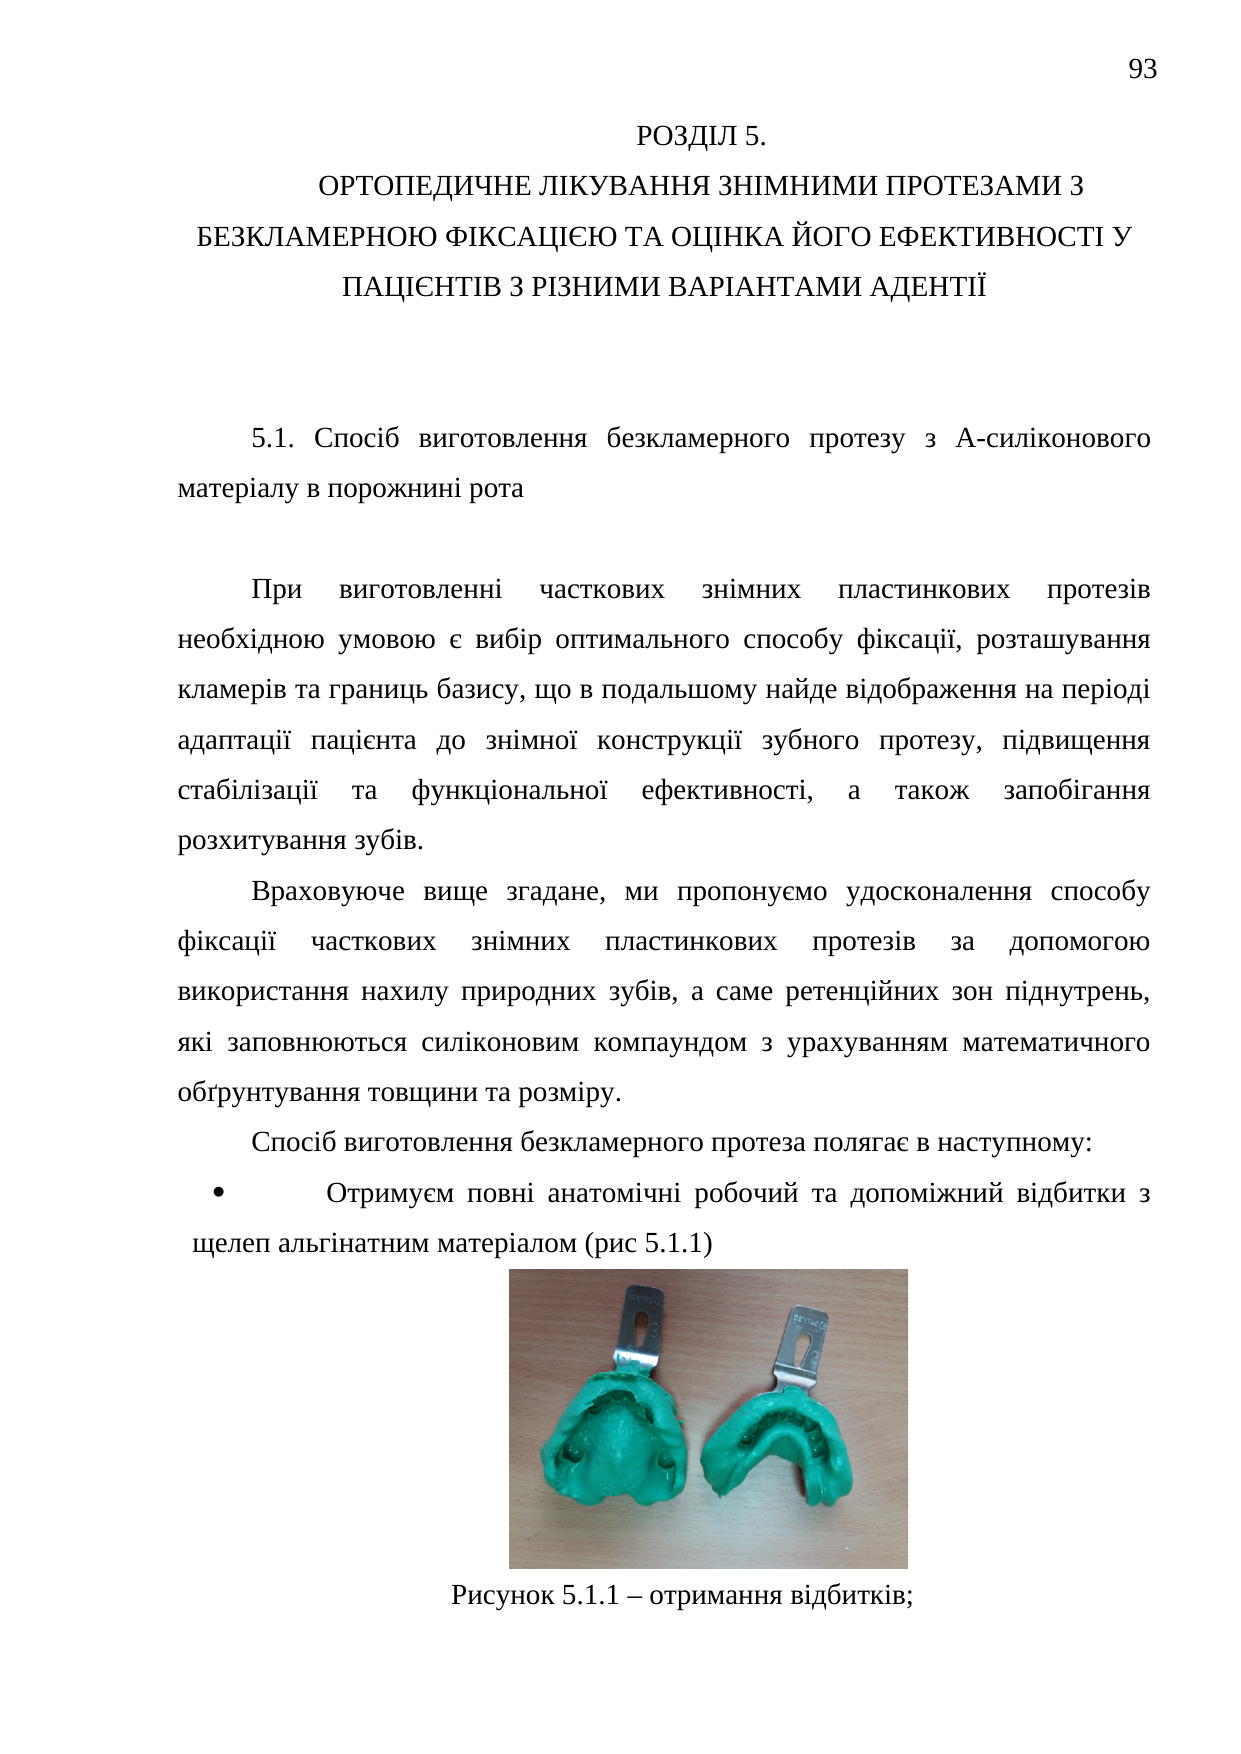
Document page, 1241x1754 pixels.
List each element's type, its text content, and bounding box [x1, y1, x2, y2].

text 5.1. Спосіб виготовлення безкламерного протезу з А-силіконового матеріалу в порожнині рота [177, 420, 1152, 504]
text Враховуюче вище згадане, ми пропонуємо удосконалення способу фіксації часткових знімних пластинкових протезів за допомогою використання нахилу природних зубів, а саме ретенційних зон піднутрень, які заповнюються силіконовим компаундом з урахуванням математичного обґрунтування товщини та розміру. [177, 873, 1152, 1108]
text РОЗДІЛ 5. [177, 118, 1152, 152]
text Рисунок 5.1.1 – отримання відбитків; [192, 1577, 1152, 1611]
list Отримуєм повні анатомічні робочий та допоміжний відбитки з щелеп альгінатним матеріалом (рис 5.1.1) [192, 1175, 1152, 1259]
text При виготовленні часткових знімних пластинкових протезів необхідною умовою є вибір оптимального способу фіксації, розташування кламерів та границь базису, що в подальшому найде відображення на періоді адаптації пацієнта до знімної конструкції зубного протезу, підвищення стабілізації та функціональної ефективності, а також запобігання розхитування зубів. [177, 571, 1152, 856]
text Спосіб виготовлення безкламерного протеза полягає в наступному: [177, 1124, 1152, 1158]
text ОРТОПЕДИЧНЕ ЛІКУВАННЯ ЗНІМНИМИ ПРОТЕЗАМИ З БЕЗКЛАМЕРНОЮ ФІКСАЦІЄЮ ТА ОЦІНКА ЙОГО ЕФЕКТИВНОСТІ У ПАЦІЄНТІВ З РІЗНИМИ ВАРІАНТАМИ АДЕНТІЇ [177, 168, 1152, 303]
picture [509, 1269, 909, 1569]
